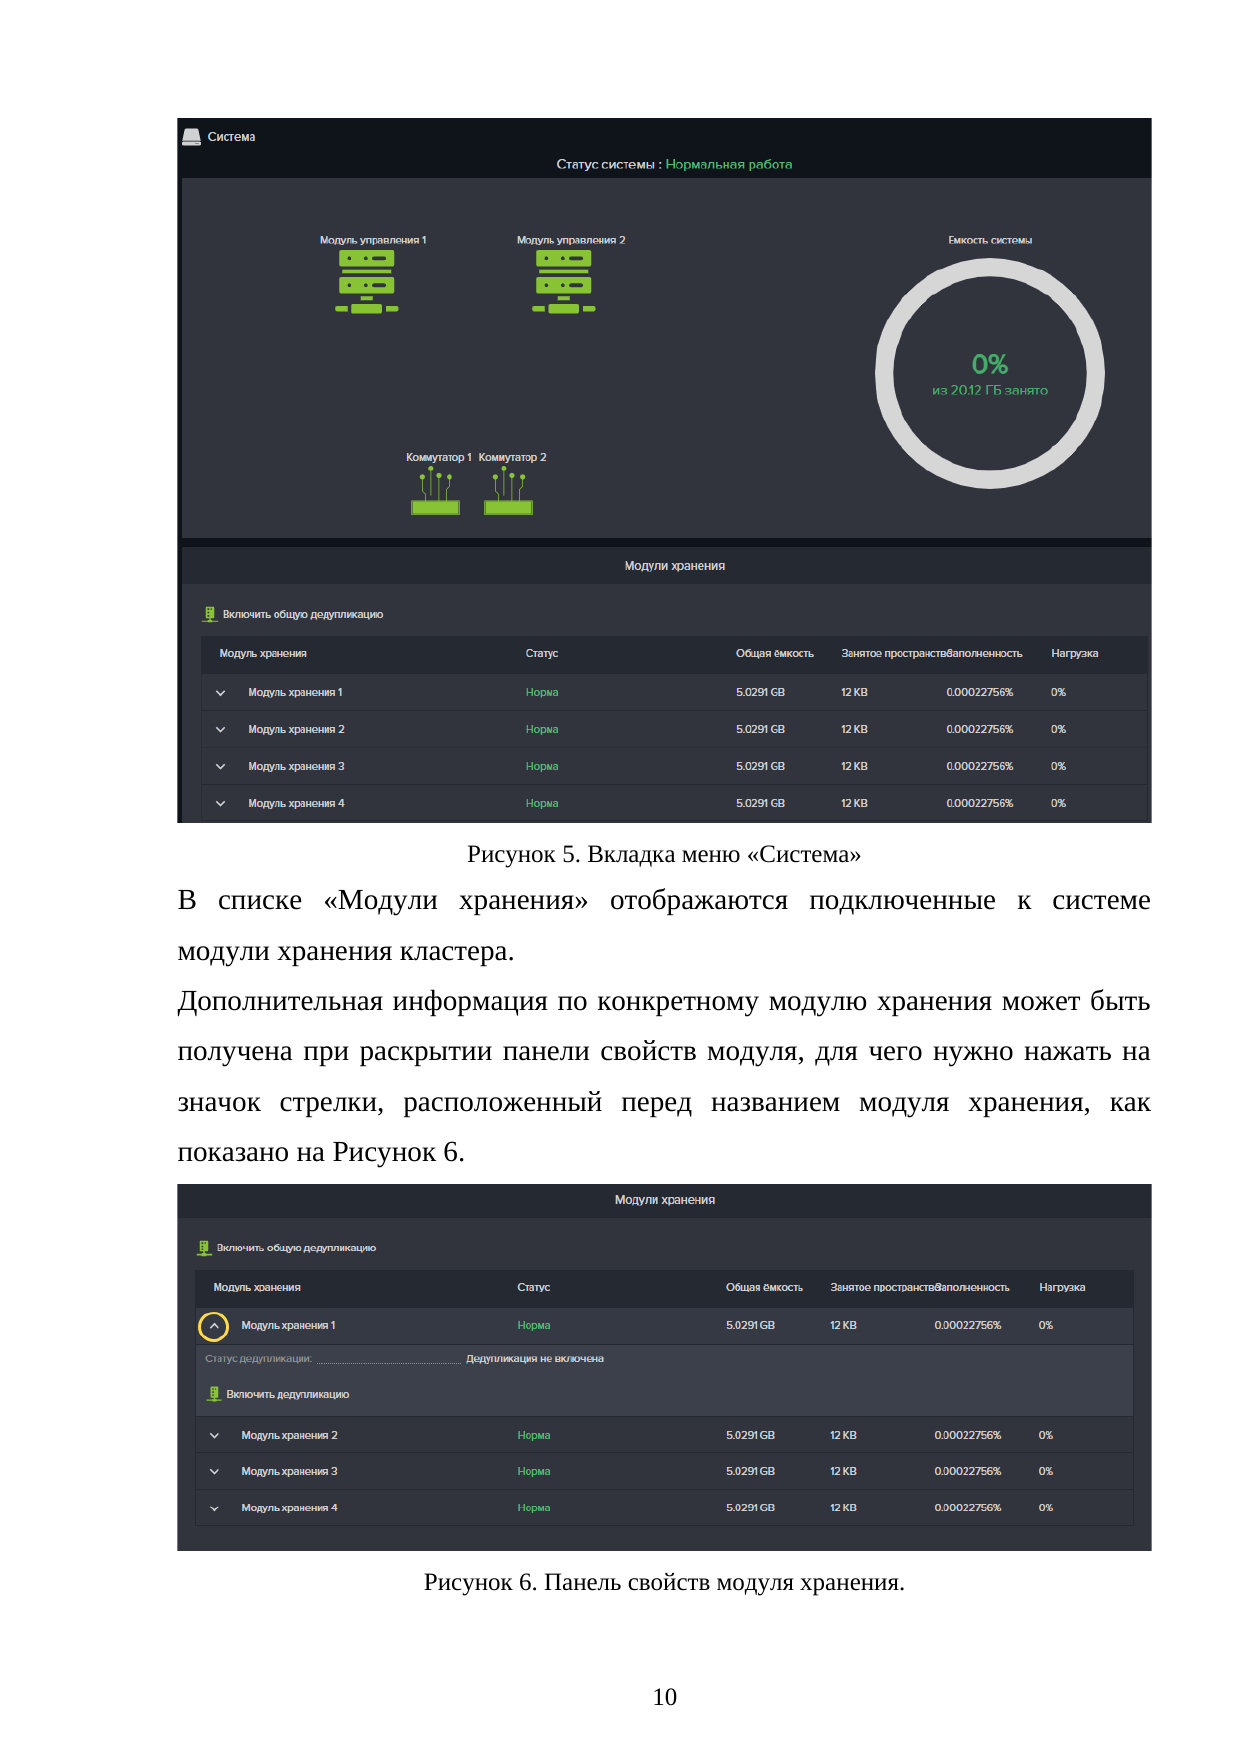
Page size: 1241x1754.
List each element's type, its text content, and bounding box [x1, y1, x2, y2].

text Дополнительная информация по конкретному модулю хранения может быть получена при раскрытии панели свойств модуля, для чего нужно нажать на значок стрелки, расположенный перед названием модуля хранения, как показано на Рисунок 6. [177, 983, 1152, 1168]
picture [177, 118, 1152, 823]
picture [177, 1184, 1152, 1551]
text Рисунок 5. Вкладка меню «Система» [177, 839, 1152, 868]
text Рисунок 6. Панель свойств модуля хранения. [177, 1567, 1152, 1596]
text В списке «Модули хранения» отображаются подключенные к системе модули хранения кластера. [177, 882, 1152, 966]
